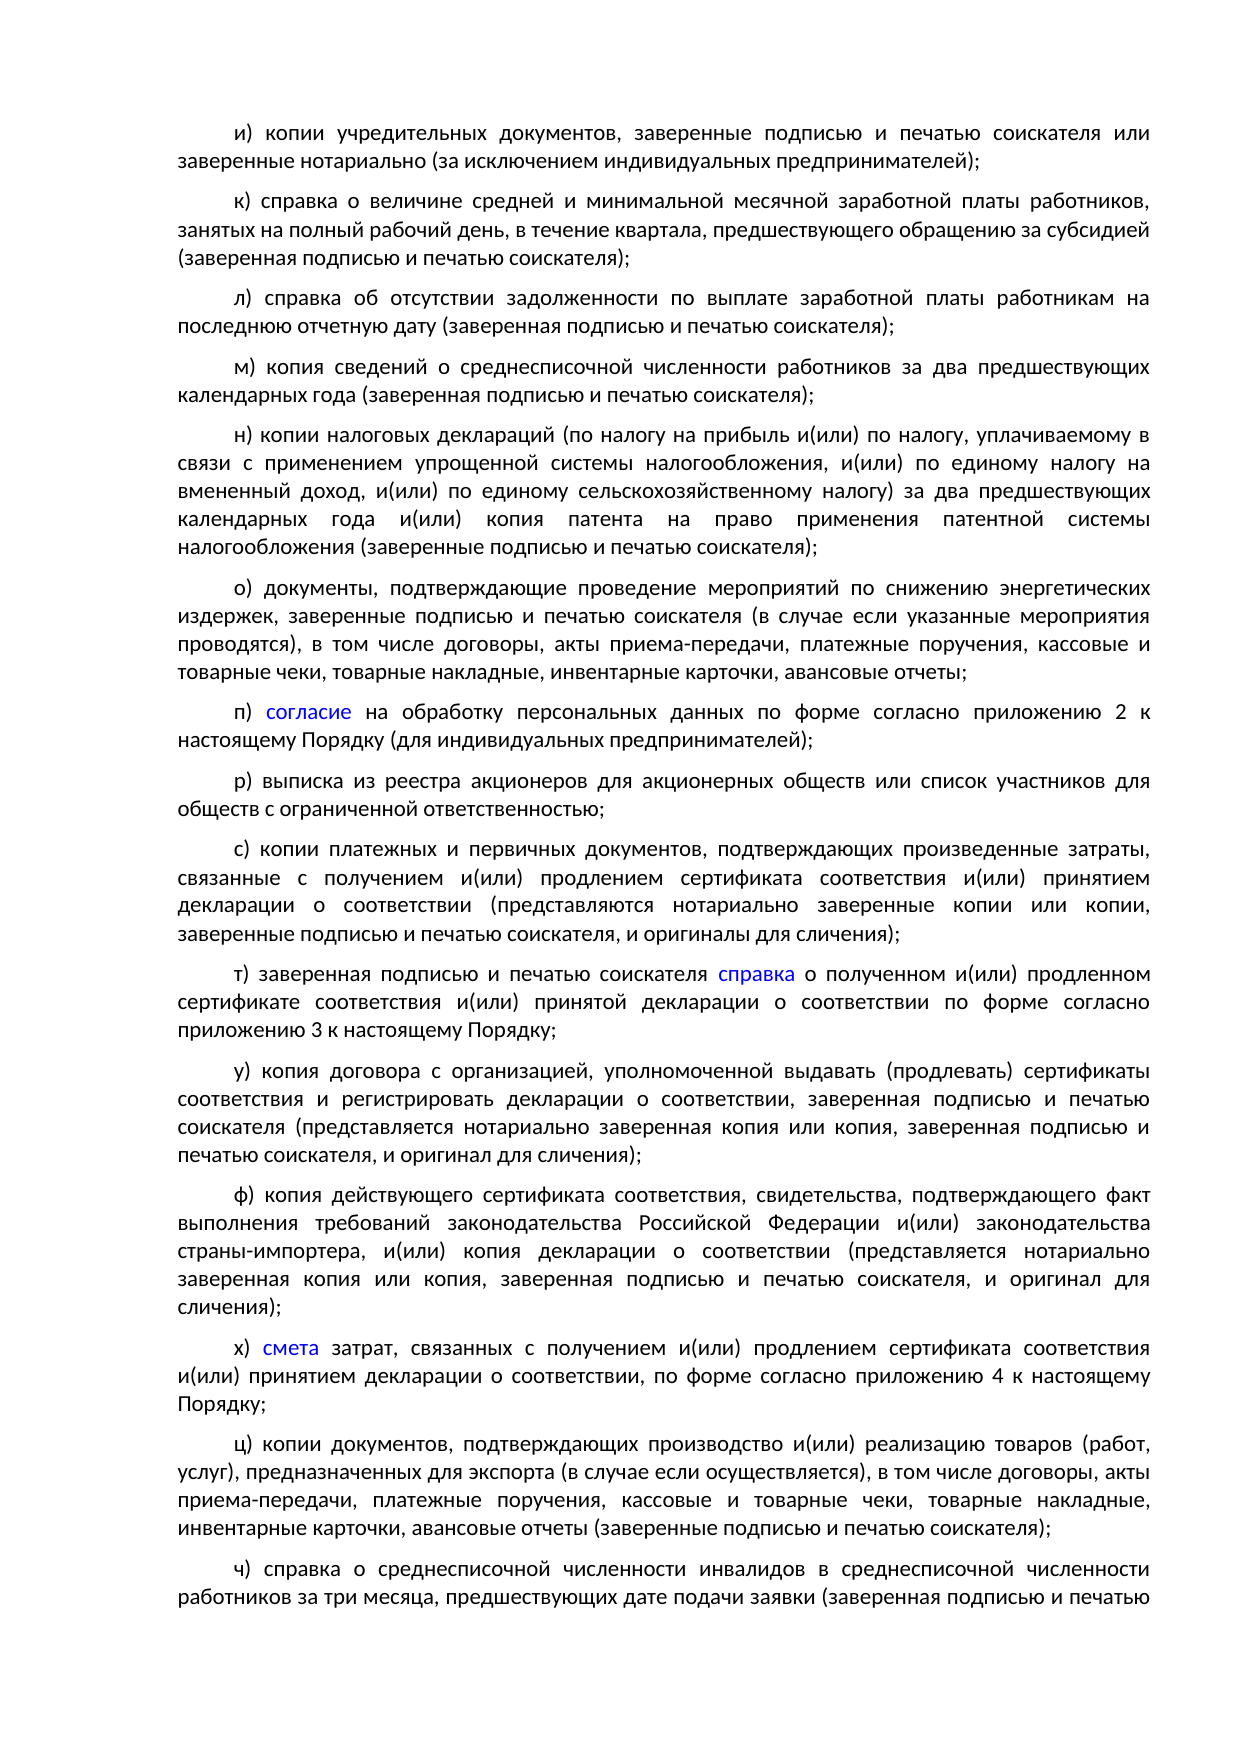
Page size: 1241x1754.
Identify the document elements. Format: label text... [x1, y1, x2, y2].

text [177, 1554, 1152, 1610]
text м) копия сведений о среднесписочной численности работников за два предшествующих календарных года (заверенная подписью и печатью соискателя); [177, 352, 1152, 408]
text т) заверенная подписью и печатью соискателя справка о полученном и(или) продленном сертификате соответствия и(или) принятой декларации о соответствии по форме согласно приложению 3 к настоящему Порядку; [177, 959, 1152, 1043]
text с) копии платежных и первичных документов, подтверждающих произведенные затраты, связанные с получением и(или) продлением сертификата соответствия и(или) принятием декларации о соответствии (представляются нотариально заверенные копии или копии, заверенные подписью и печатью соискателя, и оригиналы для сличения); [177, 834, 1152, 947]
text х) смета затрат, связанных с получением и(или) продлением сертификата соответствия и(или) принятием декларации о соответствии, по форме согласно приложению 4 к настоящему Порядку; [177, 1333, 1152, 1417]
text ф) копия действующего сертификата соответствия, свидетельства, подтверждающего факт выполнения требований законодательства Российской Федерации и(или) законодательства страны-импортера, и(или) копия декларации о соответствии (представляется нотариально заверенная копия или копия, заверенная подписью и печатью соискателя, и оригинал для сличения); [177, 1180, 1152, 1320]
text р) выписка из реестра акционеров для акционерных обществ или список участников для обществ с ограниченной ответственностью; [177, 766, 1152, 822]
text л) справка об отсутствии задолженности по выплате заработной платы работникам на последнюю отчетную дату (заверенная подписью и печатью соискателя); [177, 283, 1152, 339]
text у) копия договора с организацией, уполномоченной выдавать (продлевать) сертификаты соответствия и регистрировать декларации о соответствии, заверенная подписью и печатью соискателя (представляется нотариально заверенная копия или копия, заверенная подписью и печатью соискателя, и оригинал для сличения); [177, 1056, 1152, 1168]
text и) копии учредительных документов, заверенные подписью и печатью соискателя или заверенные нотариально (за исключением индивидуальных предпринимателей); [177, 118, 1152, 174]
text п) согласие на обработку персональных данных по форме согласно приложению 2 к настоящему Порядку (для индивидуальных предпринимателей); [177, 697, 1152, 753]
text к) справка о величине средней и минимальной месячной заработной платы работников, занятых на полный рабочий день, в течение квартала, предшествующего обращению за субсидией (заверенная подписью и печатью соискателя); [177, 187, 1152, 271]
text ц) копии документов, подтверждающих производство и(или) реализацию товаров (работ, услуг), предназначенных для экспорта (в случае если осуществляется), в том числе договоры, акты приема-передачи, платежные поручения, кассовые и товарные чеки, товарные накладные, инвентарные карточки, авансовые отчеты (заверенные подписью и печатью соискателя); [177, 1429, 1152, 1542]
text о) документы, подтверждающие проведение мероприятий по снижению энергетических издержек, заверенные подписью и печатью соискателя (в случае если указанные мероприятия проводятся), в том числе договоры, акты приема-передачи, платежные поручения, кассовые и товарные чеки, товарные накладные, инвентарные карточки, авансовые отчеты; [177, 573, 1152, 685]
text н) копии налоговых деклараций (по налогу на прибыль и(или) по налогу, уплачиваемому в связи с применением упрощенной системы налогообложения, и(или) по единому налогу на вмененный доход, и(или) по единому сельскохозяйственному налогу) за два предшествующих календарных года и(или) копия патента на право применения патентной системы налогообложения (заверенные подписью и печатью соискателя); [177, 420, 1152, 560]
